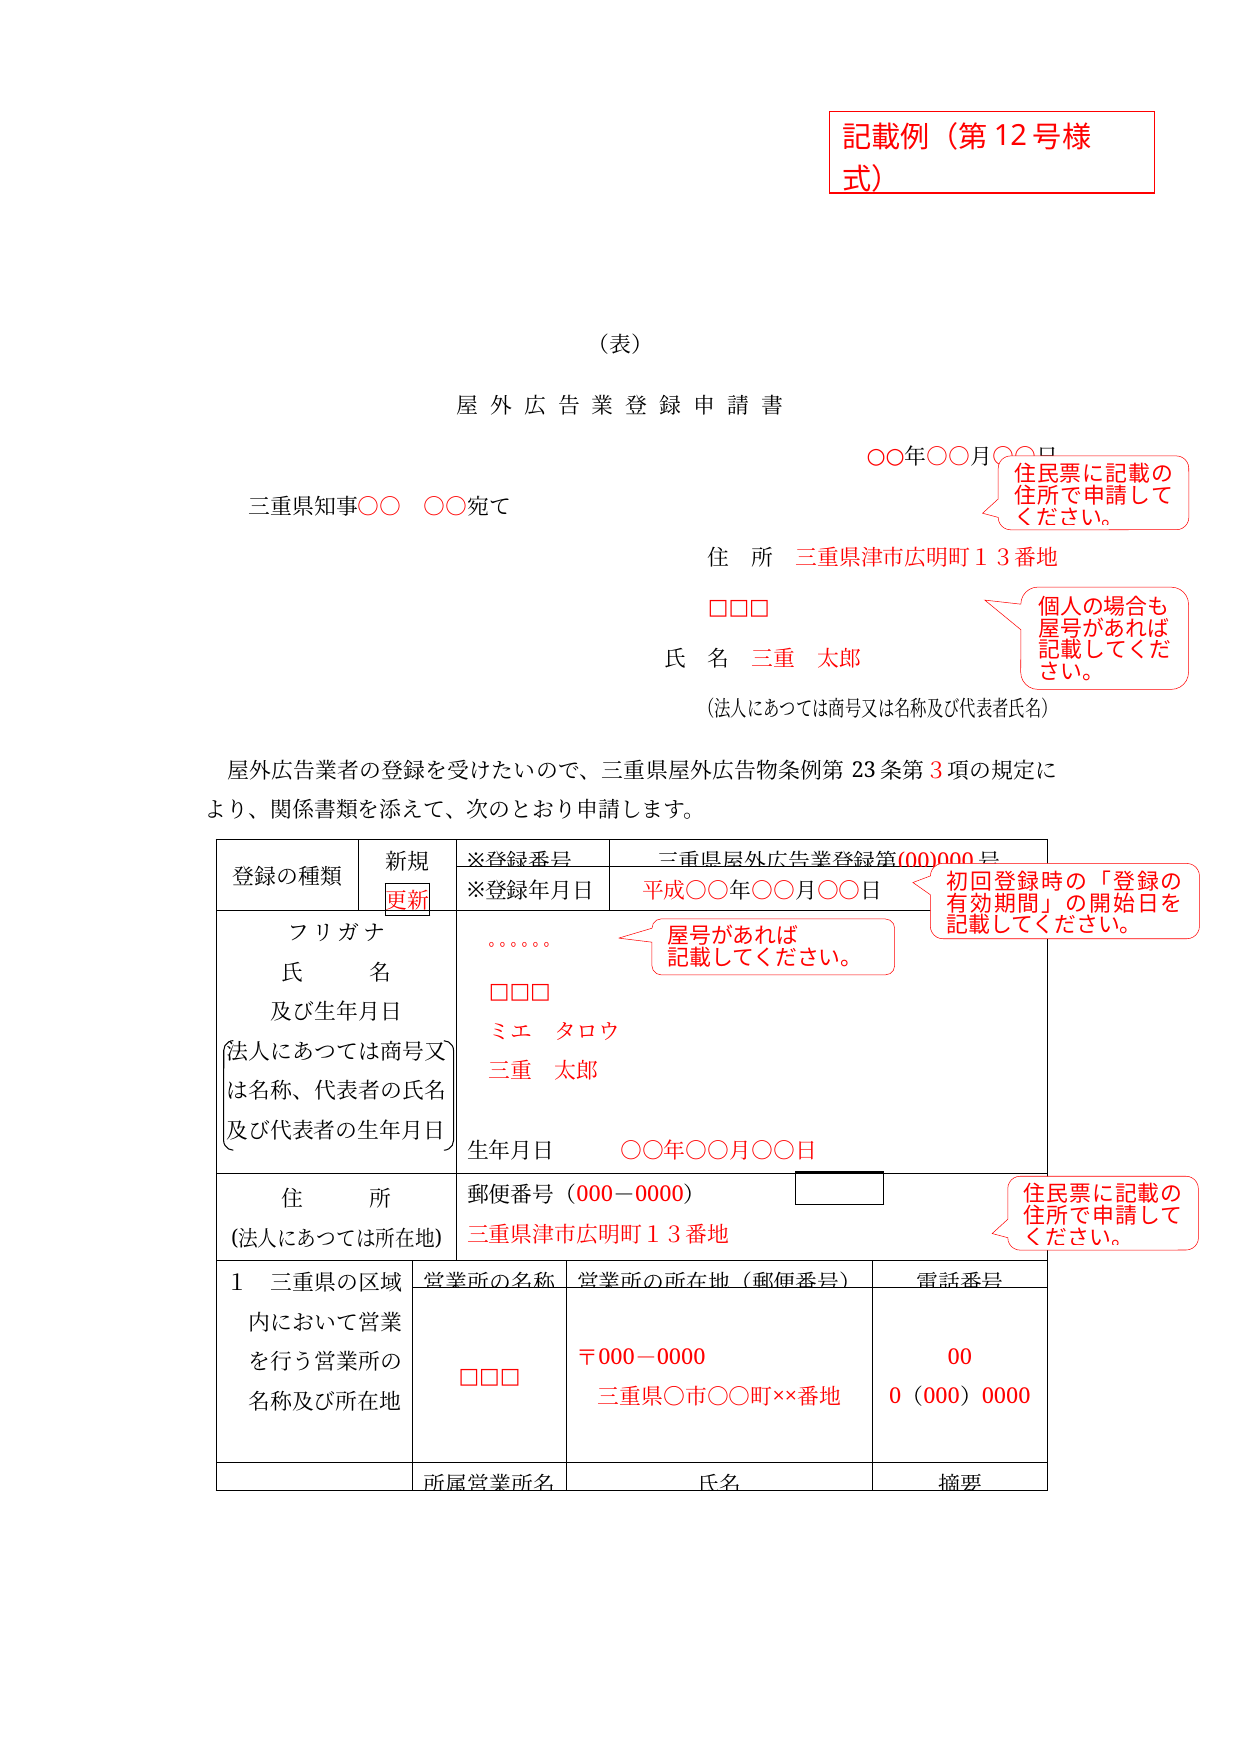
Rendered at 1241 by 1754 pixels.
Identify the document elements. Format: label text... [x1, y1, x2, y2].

table_cell 住 所 (法人にあつては所在地) [217, 1174, 456, 1260]
text 屋外広告業登録申請書 [456, 384, 784, 424]
table_cell ※登録年月日 [457, 867, 609, 910]
table_cell 営業所の所在地（郵便番号） [567, 1261, 872, 1287]
table_header 新規 更新 [359, 840, 456, 910]
text 住 所 三重県津市広明町１３番地 [183, 536, 1058, 575]
table_cell 摘要 [873, 1463, 1047, 1489]
table_cell 郵便番号（000－0000） 三重県津市広明町１３番地 電話番号000（000）0000 [457, 1174, 1047, 1260]
table_cell □□□ [413, 1288, 566, 1462]
text （法人にあつては商号又は名称及び代表者氏名） [183, 687, 1058, 727]
text □□□ [183, 586, 1036, 626]
text ○○年○○月○○日 [183, 435, 1058, 474]
table_header 登録の種類 [217, 840, 358, 910]
text 三重県知事○○ ○○宛て [183, 485, 999, 525]
table_cell 電話番号 [873, 1261, 1047, 1287]
table_header 三重県屋外広告業登録第(00)000号 [610, 840, 1047, 866]
table_cell 氏名 [567, 1463, 872, 1489]
text 氏 名 三重 太郎 印 [183, 637, 1020, 676]
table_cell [217, 1463, 412, 1489]
text （表） [183, 323, 1058, 362]
table_cell 営業所の名称 [413, 1261, 566, 1287]
table_cell 〒000－0000 三重県〇市○○町××番地 [567, 1288, 872, 1462]
table_cell ﾟﾟﾟﾟﾟﾟ □□□ ミエ タロウ 三重 太郎 生年月日 ○○年○○月○○日 法人・個人の別 １ 法人 ２ 個人 [457, 911, 1047, 1172]
table_cell 平成○○年○○月○○日 [610, 867, 933, 910]
table_header ※登録番号 [457, 840, 609, 866]
table_cell 000（000）0000 [873, 1288, 1047, 1462]
table_cell １ 三重県の区域内において営業を行う営業所の名称及び所在地 [217, 1261, 412, 1462]
table_cell フリガナ 氏 名 及び生年月日 法人にあつては商号又は名称、代表者の氏名及び代表者の生年月日 [217, 911, 456, 1172]
table_cell 所属営業所名 [413, 1463, 566, 1489]
text 屋外広告業者の登録を受けたいので、三重県屋外広告物条例第23条第３項の規定により、関係書類を添えて、次のとおり申請します。 [183, 749, 1058, 828]
